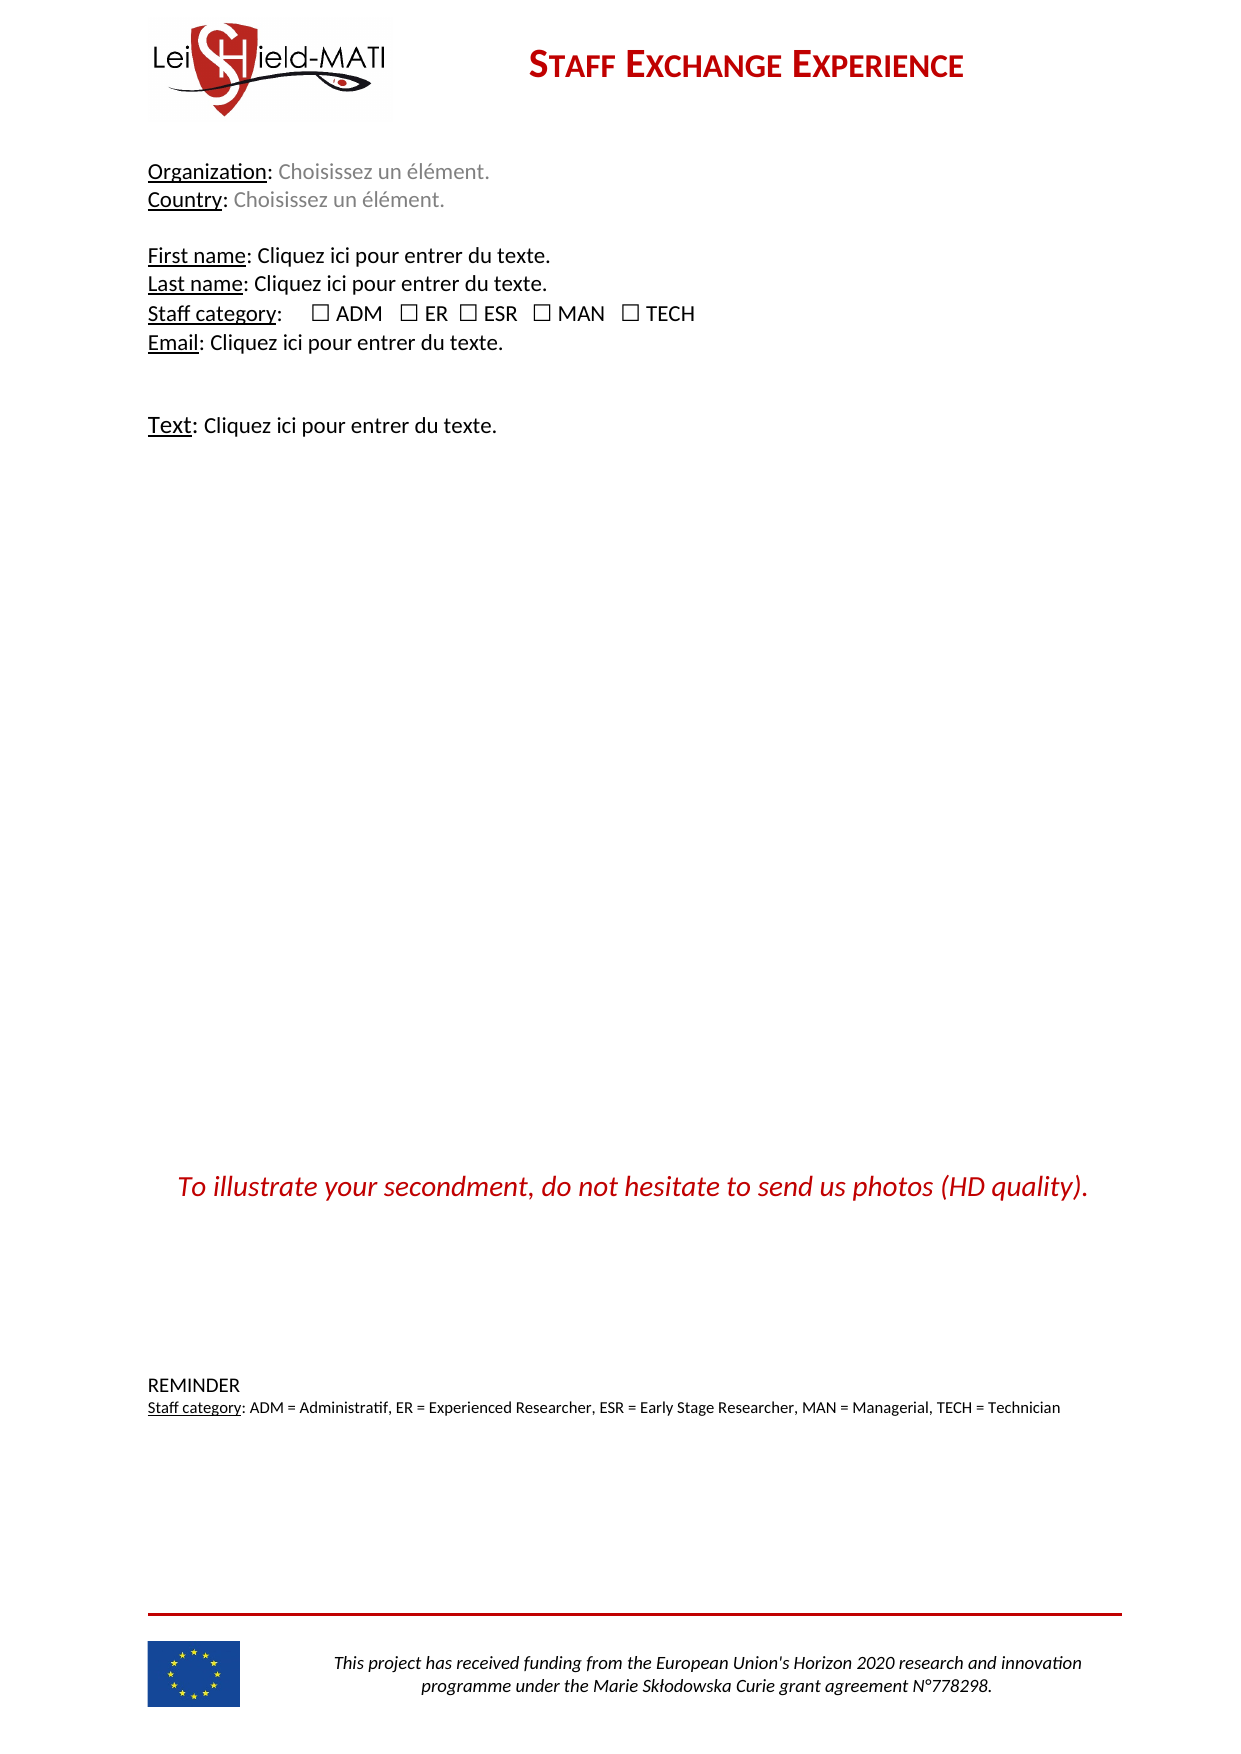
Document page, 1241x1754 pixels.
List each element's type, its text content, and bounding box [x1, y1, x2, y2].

text To illustrate your secondment, do not hesitate to send us photos (HD quality). [148, 1168, 1122, 1204]
text First name: [148, 241, 1122, 269]
text Staff category: ADM ER ESR MAN TECH [148, 297, 1122, 328]
picture [147, 1641, 240, 1707]
text Last name: [148, 269, 1122, 297]
text REMINDER [148, 1372, 1122, 1398]
text Text: [148, 409, 1122, 440]
text Organization: [148, 157, 1122, 185]
text Staff category: ADM = Administratif, ER = Experienced Researcher, ESR = Early Stage Researcher, MAN = Managerial, TECH = Technician [148, 1398, 1122, 1418]
text Email: [148, 328, 1122, 356]
picture [147, 17, 393, 122]
text Country: [148, 185, 1122, 213]
